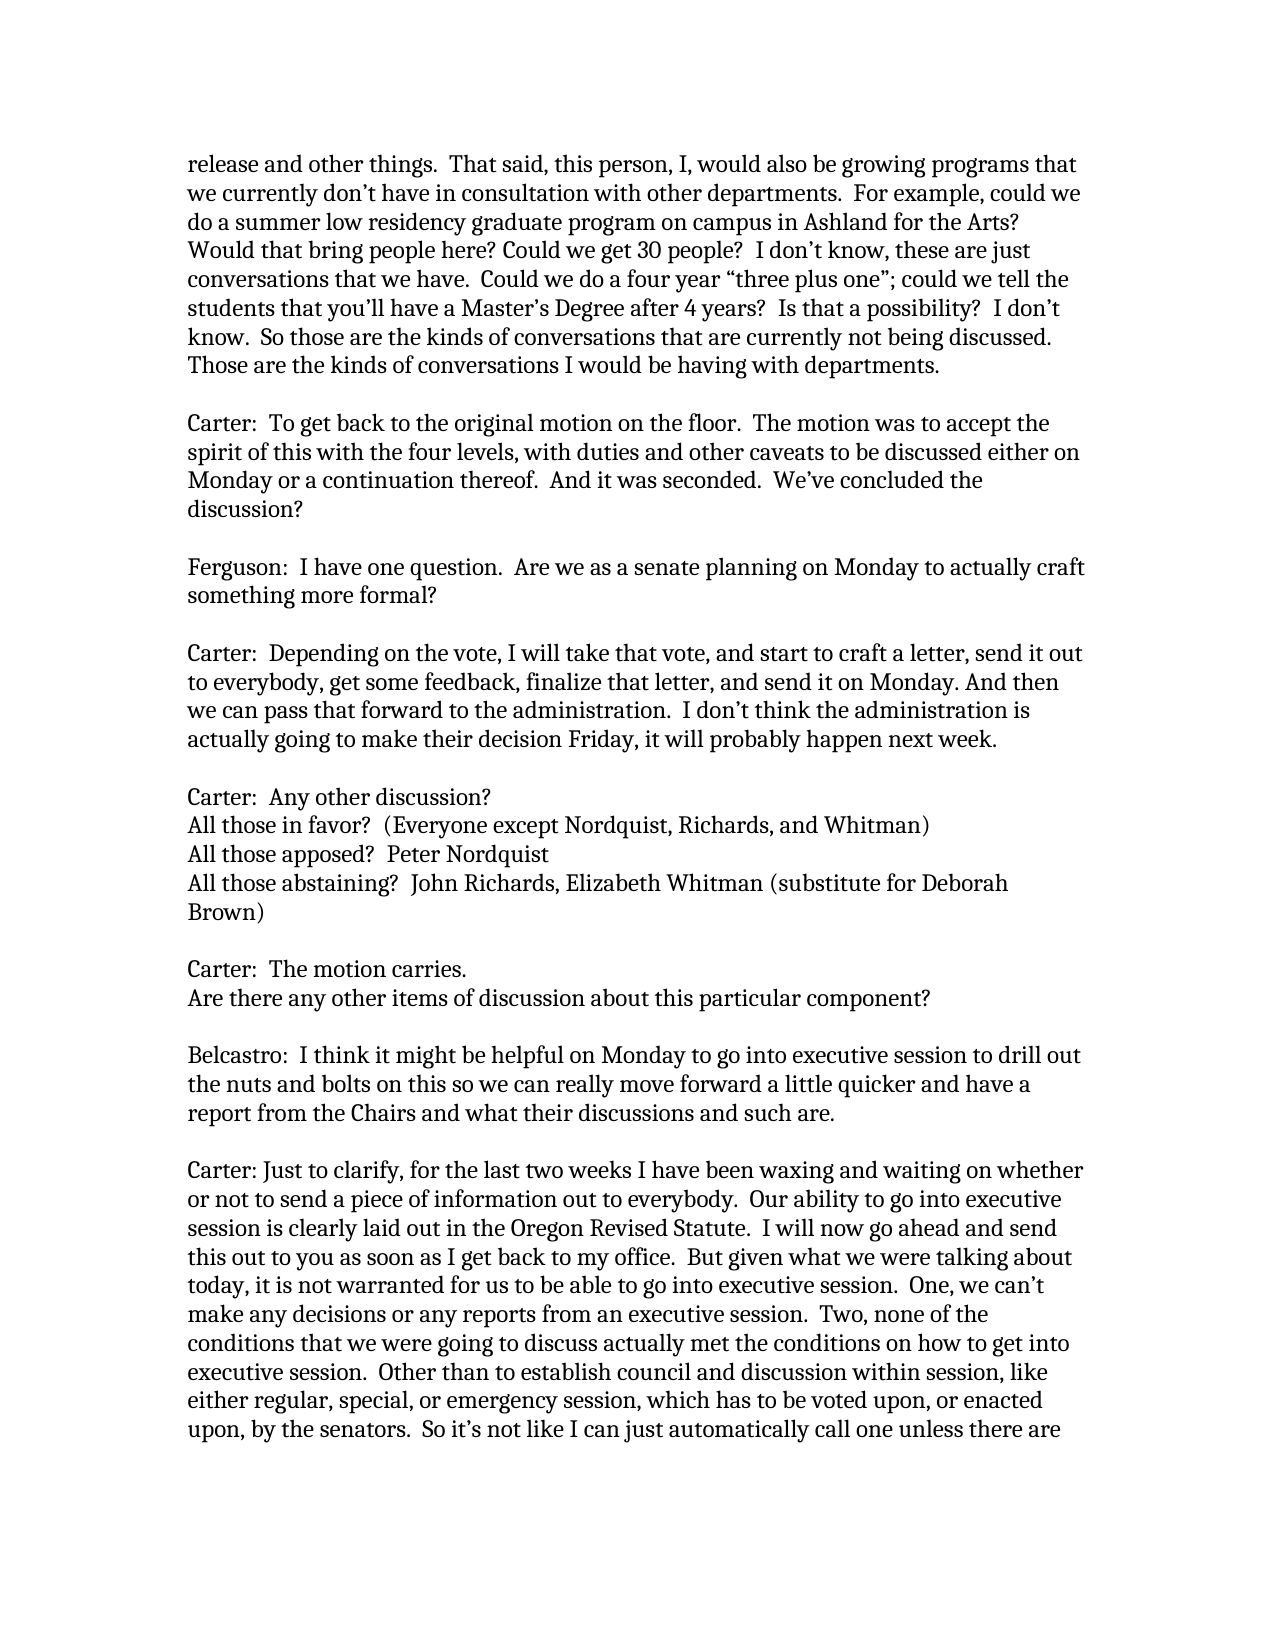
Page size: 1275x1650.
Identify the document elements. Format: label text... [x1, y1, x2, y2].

text Carter: To get back to the original motion on the floor. The motion was to accept the spirit of this with the four levels, with duties and other caveats to be discussed either on Monday or a continuation thereof. And it was seconded. We’ve concluded the discussion? [187, 409, 1087, 524]
text All those apposed? Peter Nordquist [187, 840, 1087, 869]
text Belcastro: I think it might be helpful on Monday to go into executive session to drill out the nuts and bolts on this so we can really move forward a little quicker and have a report from the Chairs and what their discussions and such are. [187, 1041, 1087, 1127]
text Carter: The motion carries. [187, 955, 1087, 984]
text Ferguson: I have one question. Are we as a senate planning on Monday to actually craft something more formal? [187, 552, 1087, 610]
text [187, 150, 1087, 380]
text Carter: Any other discussion? [187, 782, 1087, 811]
text Are there any other items of discussion about this particular component? [187, 984, 1087, 1012]
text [187, 1156, 1087, 1444]
text All those in favor? (Everyone except Nordquist, Richards, and Whitman) [187, 811, 1087, 840]
text Carter: Depending on the vote, I will take that vote, and start to craft a letter, send it out to everybody, get some feedback, finalize that letter, and send it on Monday. And then we can pass that forward to the administration. I don’t think the administration is actually going to make their decision Friday, it will probably happen next week. [187, 639, 1087, 754]
text All those abstaining? John Richards, Elizabeth Whitman (substitute for Deborah Brown) [187, 869, 1087, 926]
